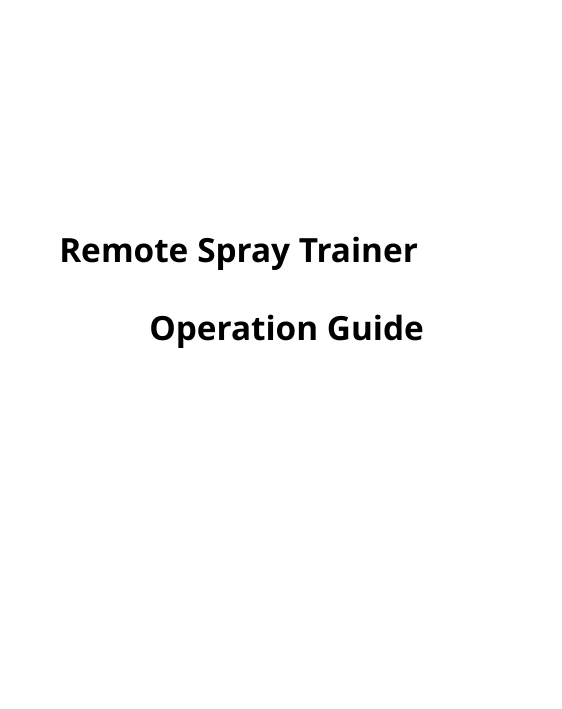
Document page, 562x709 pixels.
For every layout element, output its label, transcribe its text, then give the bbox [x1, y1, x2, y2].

text Operation Guide [59, 295, 514, 360]
text Remote Spray Trainer [59, 217, 514, 282]
